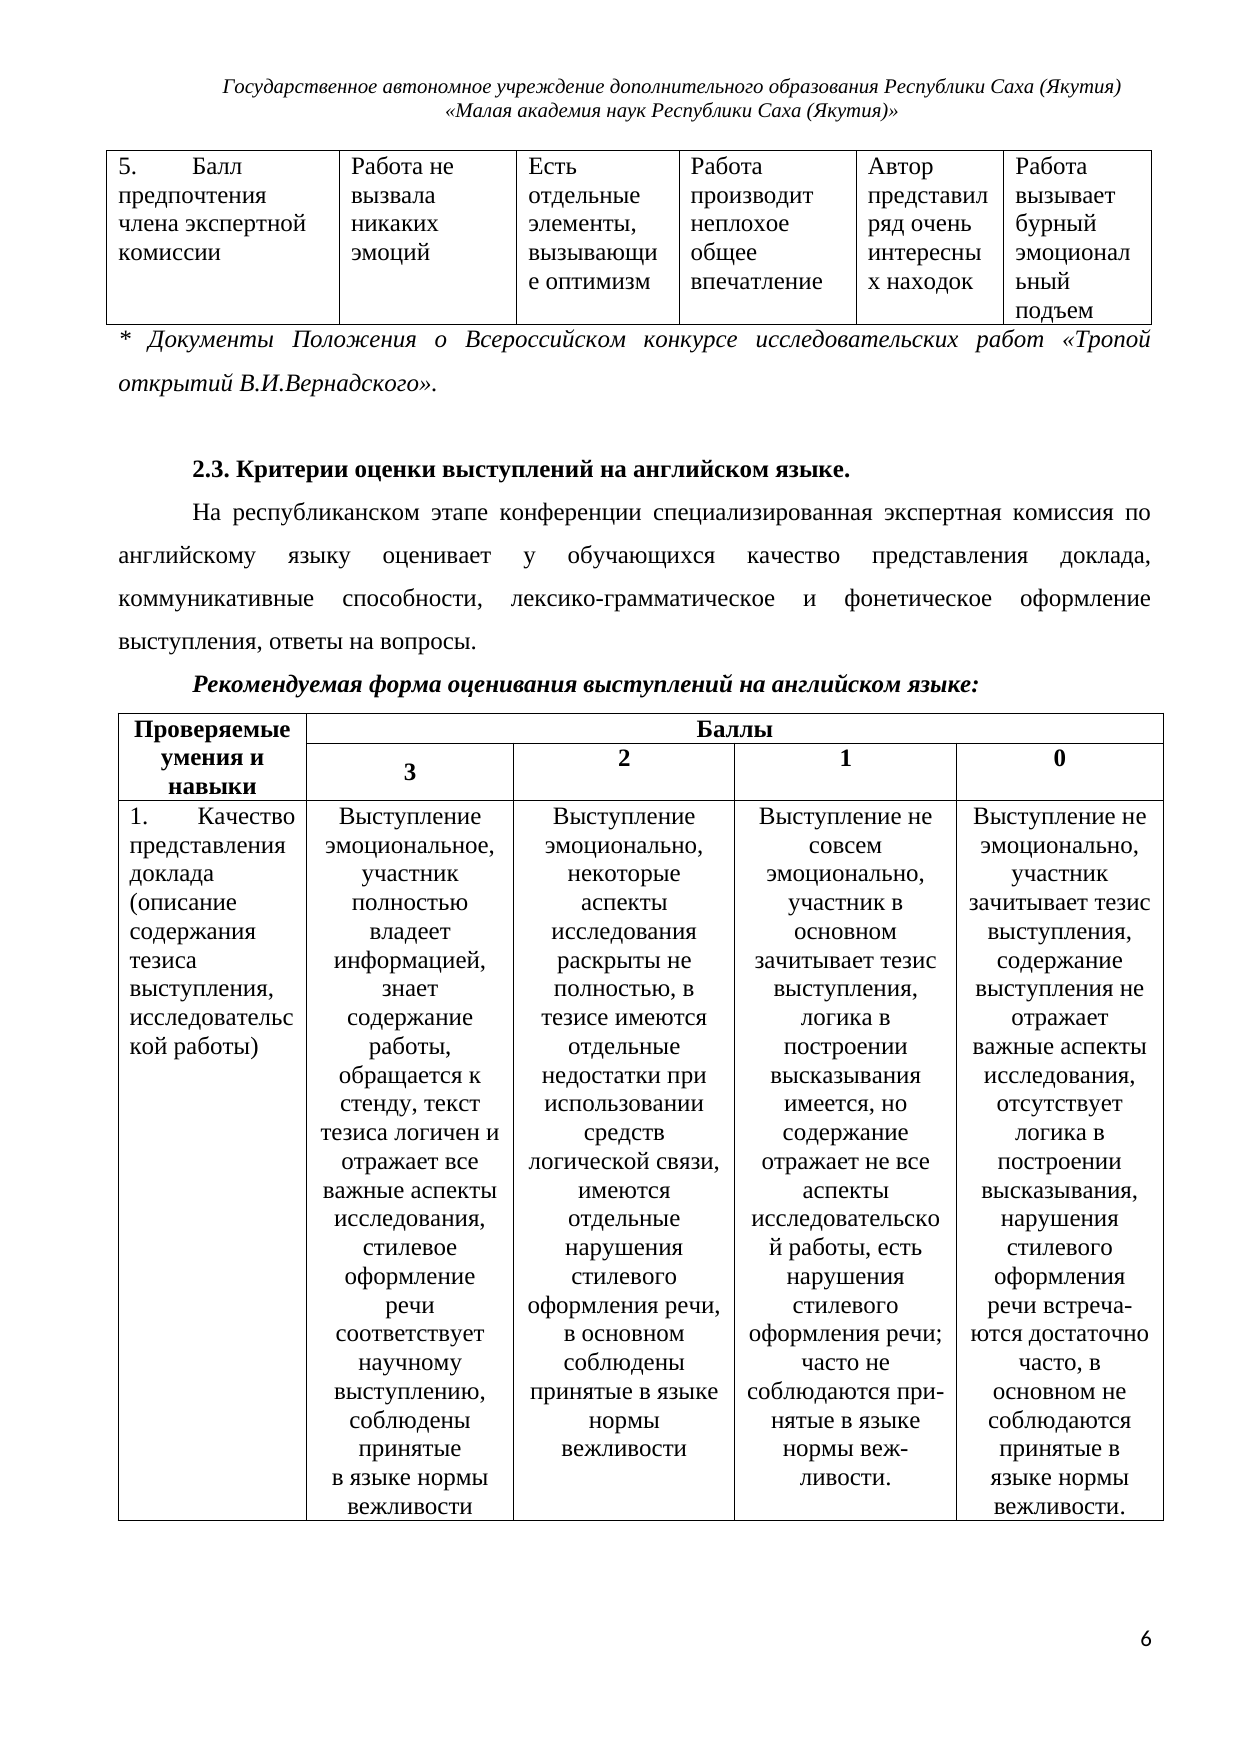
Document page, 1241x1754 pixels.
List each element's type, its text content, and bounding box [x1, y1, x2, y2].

table_cell Работа вызывает бурный эмоциональный подъем [1004, 151, 1151, 323]
table_cell Выступление не эмоционально, участник зачитывает тезис выступления, содержание выступления не отражает важные аспекты исследования, отсутствует логика в построении высказывания, нарушения стилевого оформления речи встречаются достаточно часто, в основном не соблюдаются принятые в языке нормы вежливости. [957, 801, 1163, 1520]
table_cell Балл предпочтения члена экспертной комиссии [107, 151, 339, 323]
text 2.3. Критерии оценки выступлений на английском языке. [118, 454, 1152, 483]
table_cell Работа не вызвала никаких эмоций [340, 151, 516, 323]
text * Документы Положения о Всероссийском конкурсе исследовательских работ «Тропой открытий В.И.Вернадского». [118, 325, 1152, 396]
table_cell Выступление эмоциональное, участник полностью владеет информацией, знает содержание работы, обращается к стенду, текст тезиса логичен и отражает все важные аспекты исследования, стилевое оформление речи соответствует научному выступлению, соблюдены принятые в языке нормы вежливости [307, 801, 513, 1520]
table_header Проверяемые умения и навыки [119, 714, 306, 800]
text Рекомендуемая форма оценивания выступлений на английском языке: [118, 669, 1152, 698]
table_cell 1 [735, 744, 956, 800]
table_cell Выступление эмоционально, некоторые аспекты исследования раскрыты не полностью, в тезисе имеются отдельные недостатки при использовании средств логической связи, имеются отдельные нарушения стилевого оформления речи, в основном соблюдены принятые в языке нормы вежливости [514, 801, 734, 1520]
table_cell 1. Качество представления доклада (описание содержания тезиса выступления, исследовательской работы) [119, 801, 306, 1520]
table_header Баллы [307, 714, 1163, 742]
table_cell 0 [957, 744, 1163, 800]
text На республиканском этапе конференции специализированная экспертная комиссия по английскому языку оценивает у обучающихся качество представления доклада, коммуникативные способности, лексико-грамматическое и фонетическое оформление выступления, ответы на вопросы. [118, 497, 1152, 655]
table_cell Выступление не совсем эмоционально, участник в основном зачитывает тезис выступления, логика в построении высказывания имеется, но содержание отражает не все аспекты исследовательской работы, есть нарушения стилевого оформления речи; часто не соблюдаются принятые в языке нормы вежливости. [735, 801, 956, 1520]
table_cell Есть отдельные элементы, вызывающие оптимизм [517, 151, 679, 323]
table_cell Работа производит неплохое общее впечатление [680, 151, 856, 323]
table_cell 3 [307, 744, 513, 800]
table_cell Автор представил ряд очень интересных находок [857, 151, 1003, 323]
table_cell 2 [514, 744, 734, 800]
